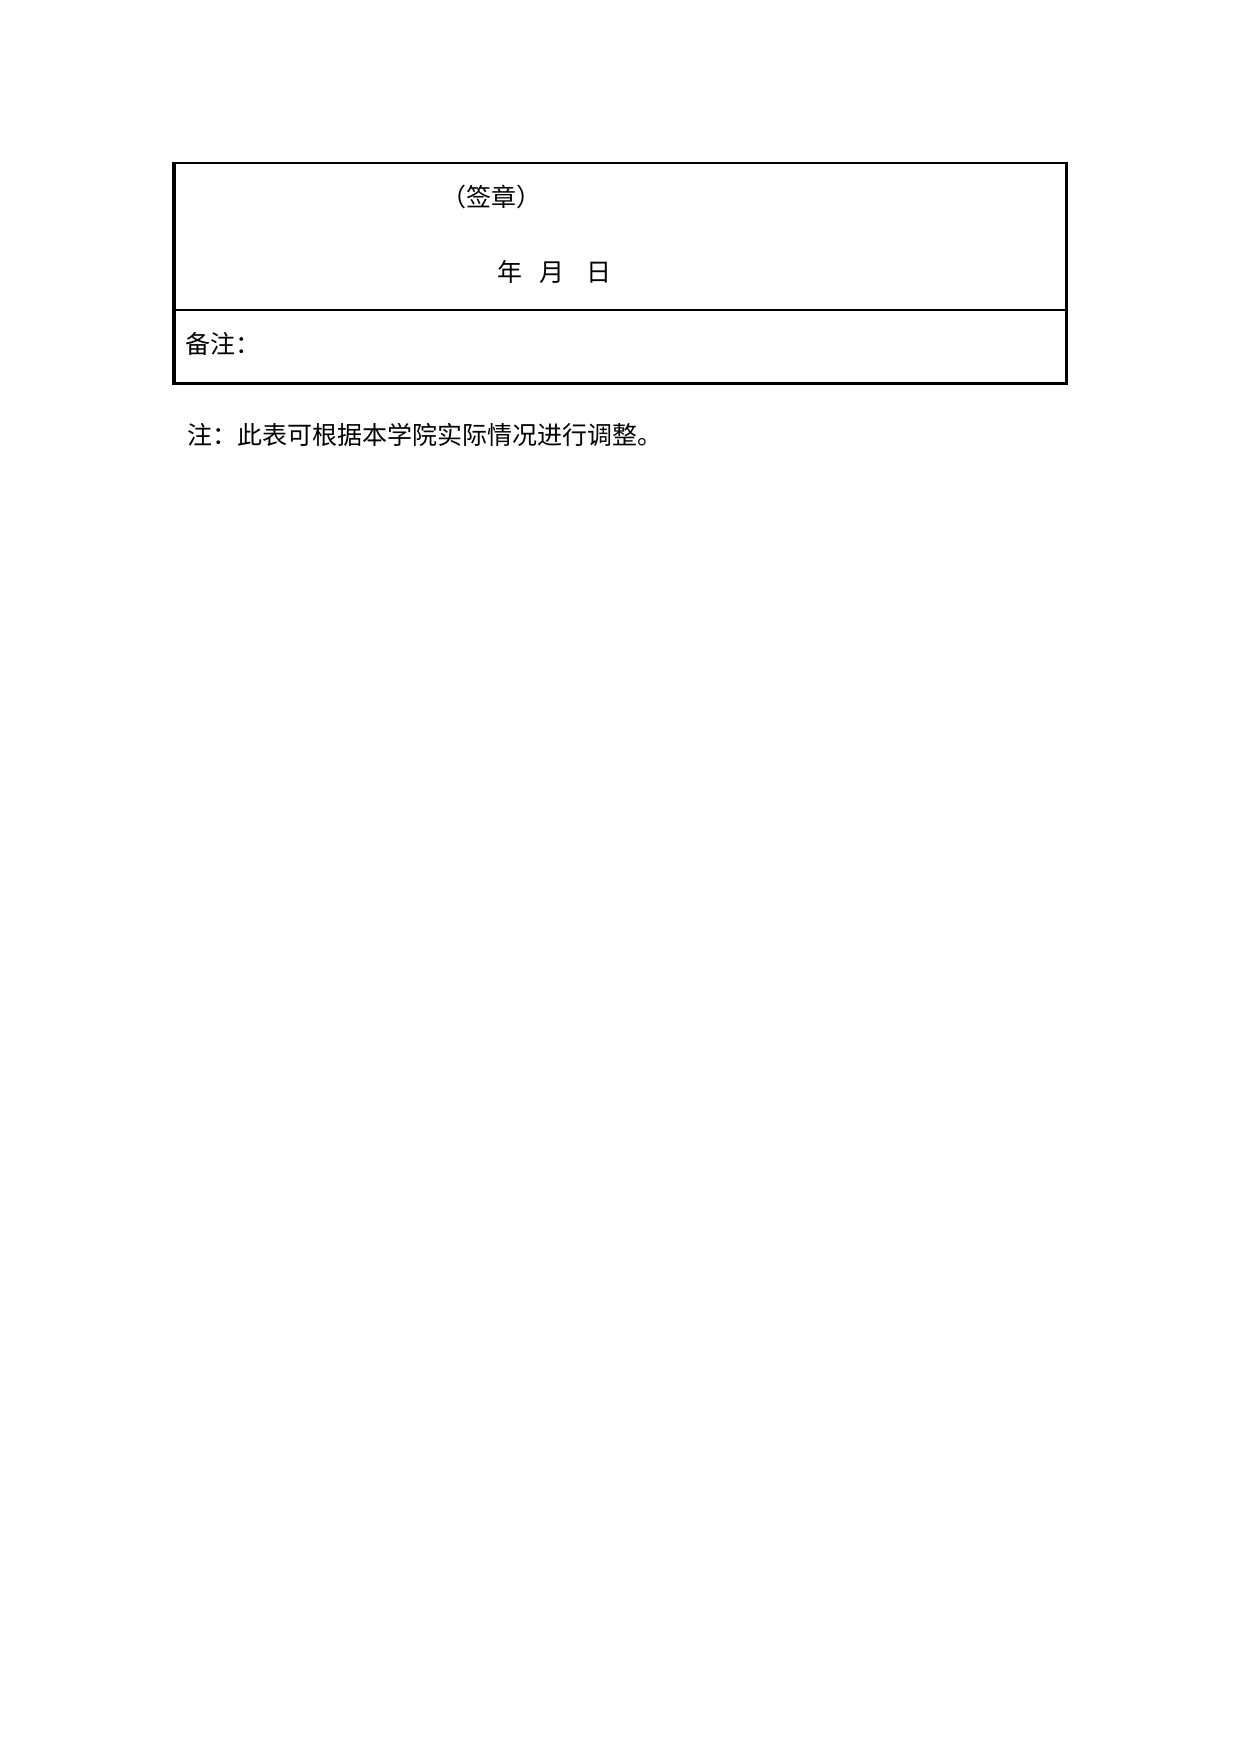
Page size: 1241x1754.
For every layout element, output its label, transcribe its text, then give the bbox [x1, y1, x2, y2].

text 注：此表可根据本学院实际情况进行调整。 [187, 401, 1053, 466]
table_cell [176, 164, 1065, 309]
table_cell 备注： [176, 311, 1065, 382]
